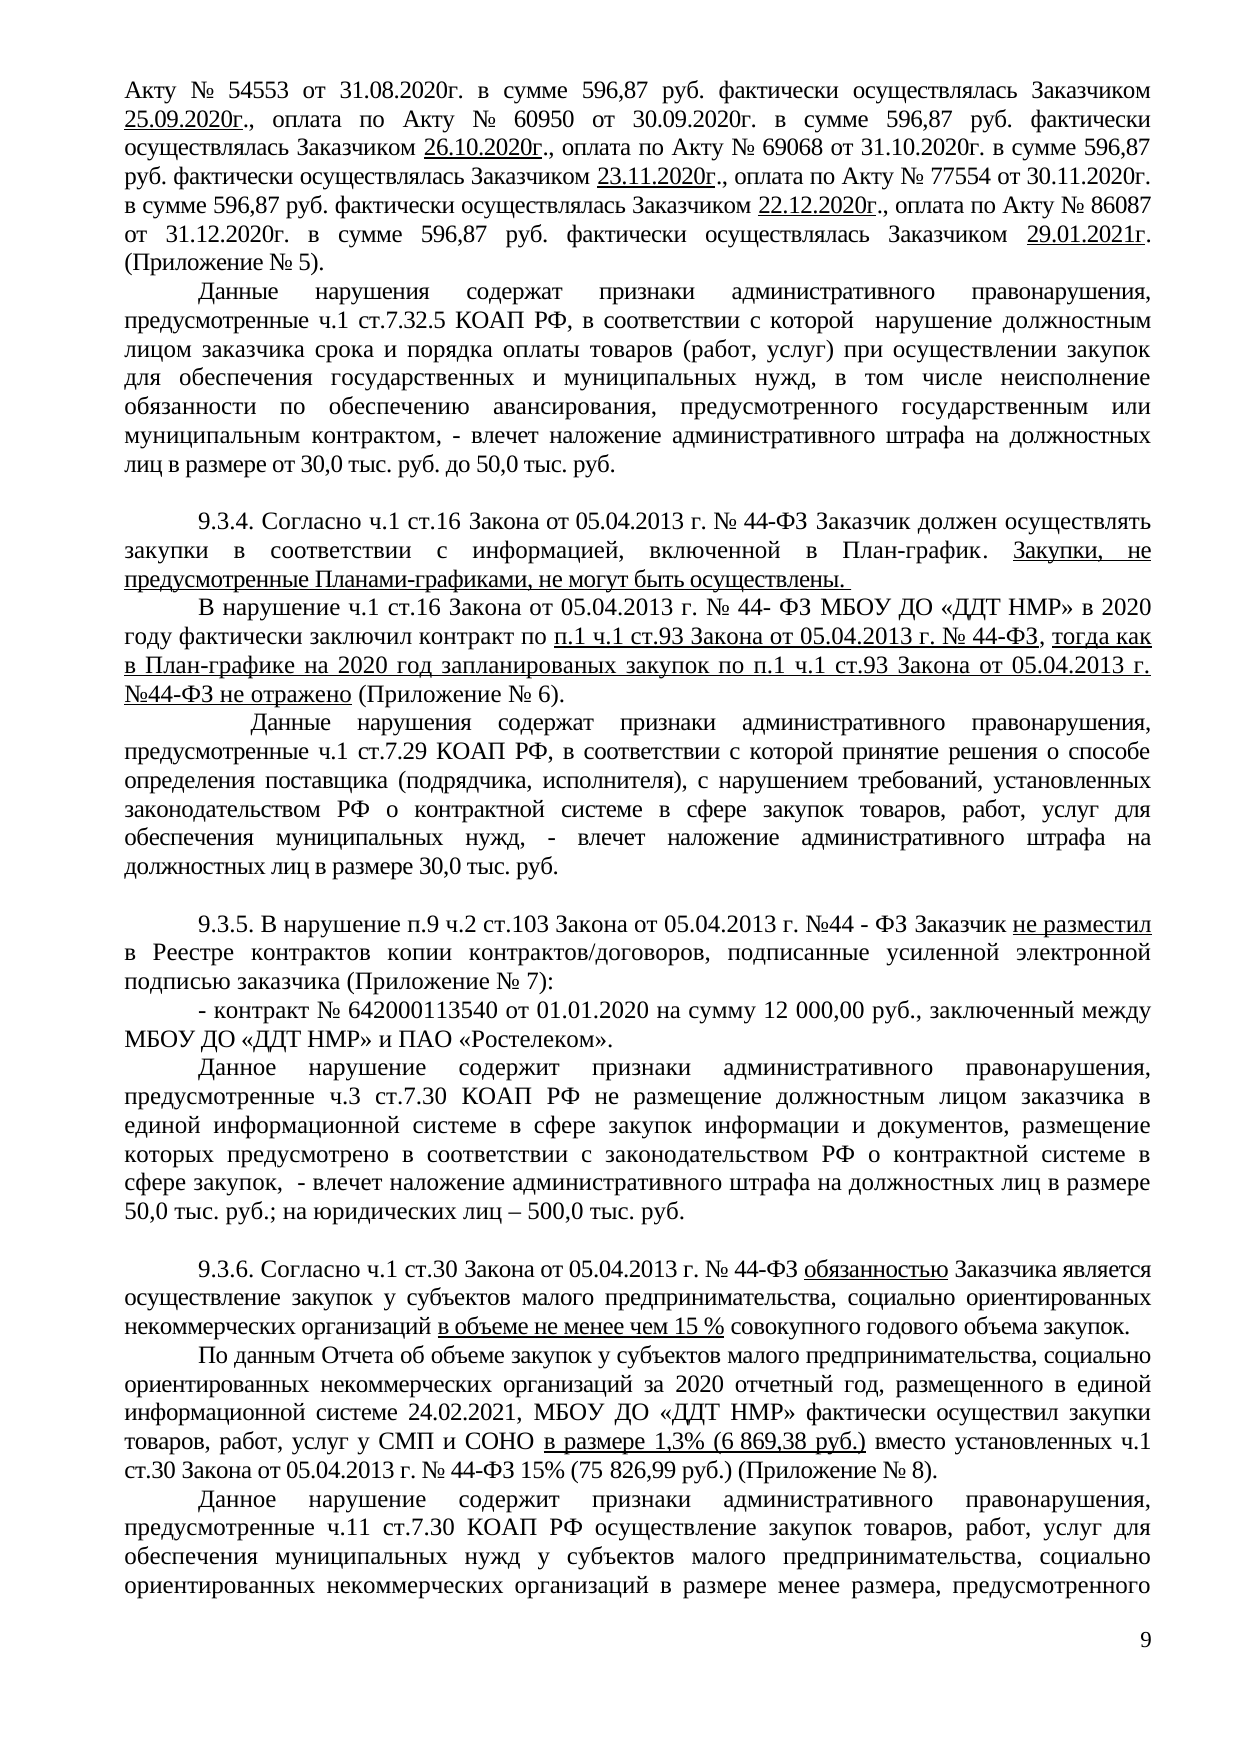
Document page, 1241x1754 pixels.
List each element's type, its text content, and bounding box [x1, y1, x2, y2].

text 9.3.4. Согласно ч.1 ст.16 Закона от 05.04.2013 г. № 44-ФЗ Заказчик должен осуществлять закупки в соответствии с информацией, включенной в План-график. Закупки, не предусмотренные Планами-графиками, не могут быть осуществлены. [124, 506, 1152, 592]
text В нарушение ч.1 ст.16 Закона от 05.04.2013 г. № 44- ФЗ МБОУ ДО «ДДТ НМР» в 2020 году фактически заключил контракт по п.1 ч.1 ст.93 Закона от 05.04.2013 г. № 44-ФЗ, тогда как в План-графике на 2020 год запланированых закупок по п.1 ч.1 ст.93 Закона от 05.04.2013 г. №44-ФЗ не отражено (Приложение № 6). [124, 592, 1152, 707]
text Данные нарушения содержат признаки административного правонарушения, предусмотренные ч.1 ст.7.32.5 КОАП РФ, в соответствии с которой нарушение должностным лицом заказчика срока и порядка оплаты товаров (работ, услуг) при осуществлении закупок для обеспечения государственных и муниципальных нужд, в том числе неисполнение обязанности по обеспечению авансирования, предусмотренного государственным или муниципальным контрактом, - влечет наложение административного штрафа на должностных лиц в размере от 30,0 тыс. руб. до 50,0 тыс. руб. [124, 276, 1152, 477]
text 9.3.5. В нарушение п.9 ч.2 ст.103 Закона от 05.04.2013 г. №44 - ФЗ Заказчик не разместил в Реестре контрактов копии контрактов/договоров, подписанные усиленной электронной подписью заказчика (Приложение № 7): [124, 909, 1152, 995]
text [124, 1484, 1152, 1599]
text Данные нарушения содержат признаки административного правонарушения, предусмотренные ч.1 ст.7.29 КОАП РФ, в соответствии с которой принятие решения о способе определения поставщика (подрядчика, исполнителя), с нарушением требований, установленных законодательством РФ о контрактной системе в сфере закупок товаров, работ, услуг для обеспечения муниципальных нужд, - влечет наложение административного штрафа на должностных лиц в размере 30,0 тыс. руб. [124, 707, 1152, 880]
text Данное нарушение содержит признаки административного правонарушения, предусмотренные ч.3 ст.7.30 КОАП РФ не размещение должностным лицом заказчика в единой информационной системе в сфере закупок информации и документов, размещение которых предусмотрено в соответствии с законодательством РФ о контрактной системе в сфере закупок, - влечет наложение административного штрафа на должностных лиц в размере 50,0 тыс. руб.; на юридических лиц – 500,0 тыс. руб. [124, 1052, 1152, 1225]
text 9.3.6. Согласно ч.1 ст.30 Закона от 05.04.2013 г. № 44-ФЗ обязанностью Заказчика является осуществление закупок у субъектов малого предпринимательства, социально ориентированных некоммерческих организаций в объеме не менее чем 15 % совокупного годового объема закупок. [124, 1254, 1152, 1340]
text По данным Отчета об объеме закупок у субъектов малого предпринимательства, социально ориентированных некоммерческих организаций за 2020 отчетный год, размещенного в единой информационной системе 24.02.2021, МБОУ ДО «ДДТ НМР» фактически осуществил закупки товаров, работ, услуг у СМП и СОНО в размере 1,3% (6 869,38 руб.) вместо установленных ч.1 ст.30 Закона от 05.04.2013 г. № 44-ФЗ 15% (75 826,99 руб.) (Приложение № 8). [124, 1340, 1152, 1484]
text - контракт № 642000113540 от 01.01.2020 на сумму 12 000,00 руб., заключенный между МБОУ ДО «ДДТ НМР» и ПАО «Ростелеком». [124, 995, 1152, 1052]
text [124, 75, 1152, 276]
